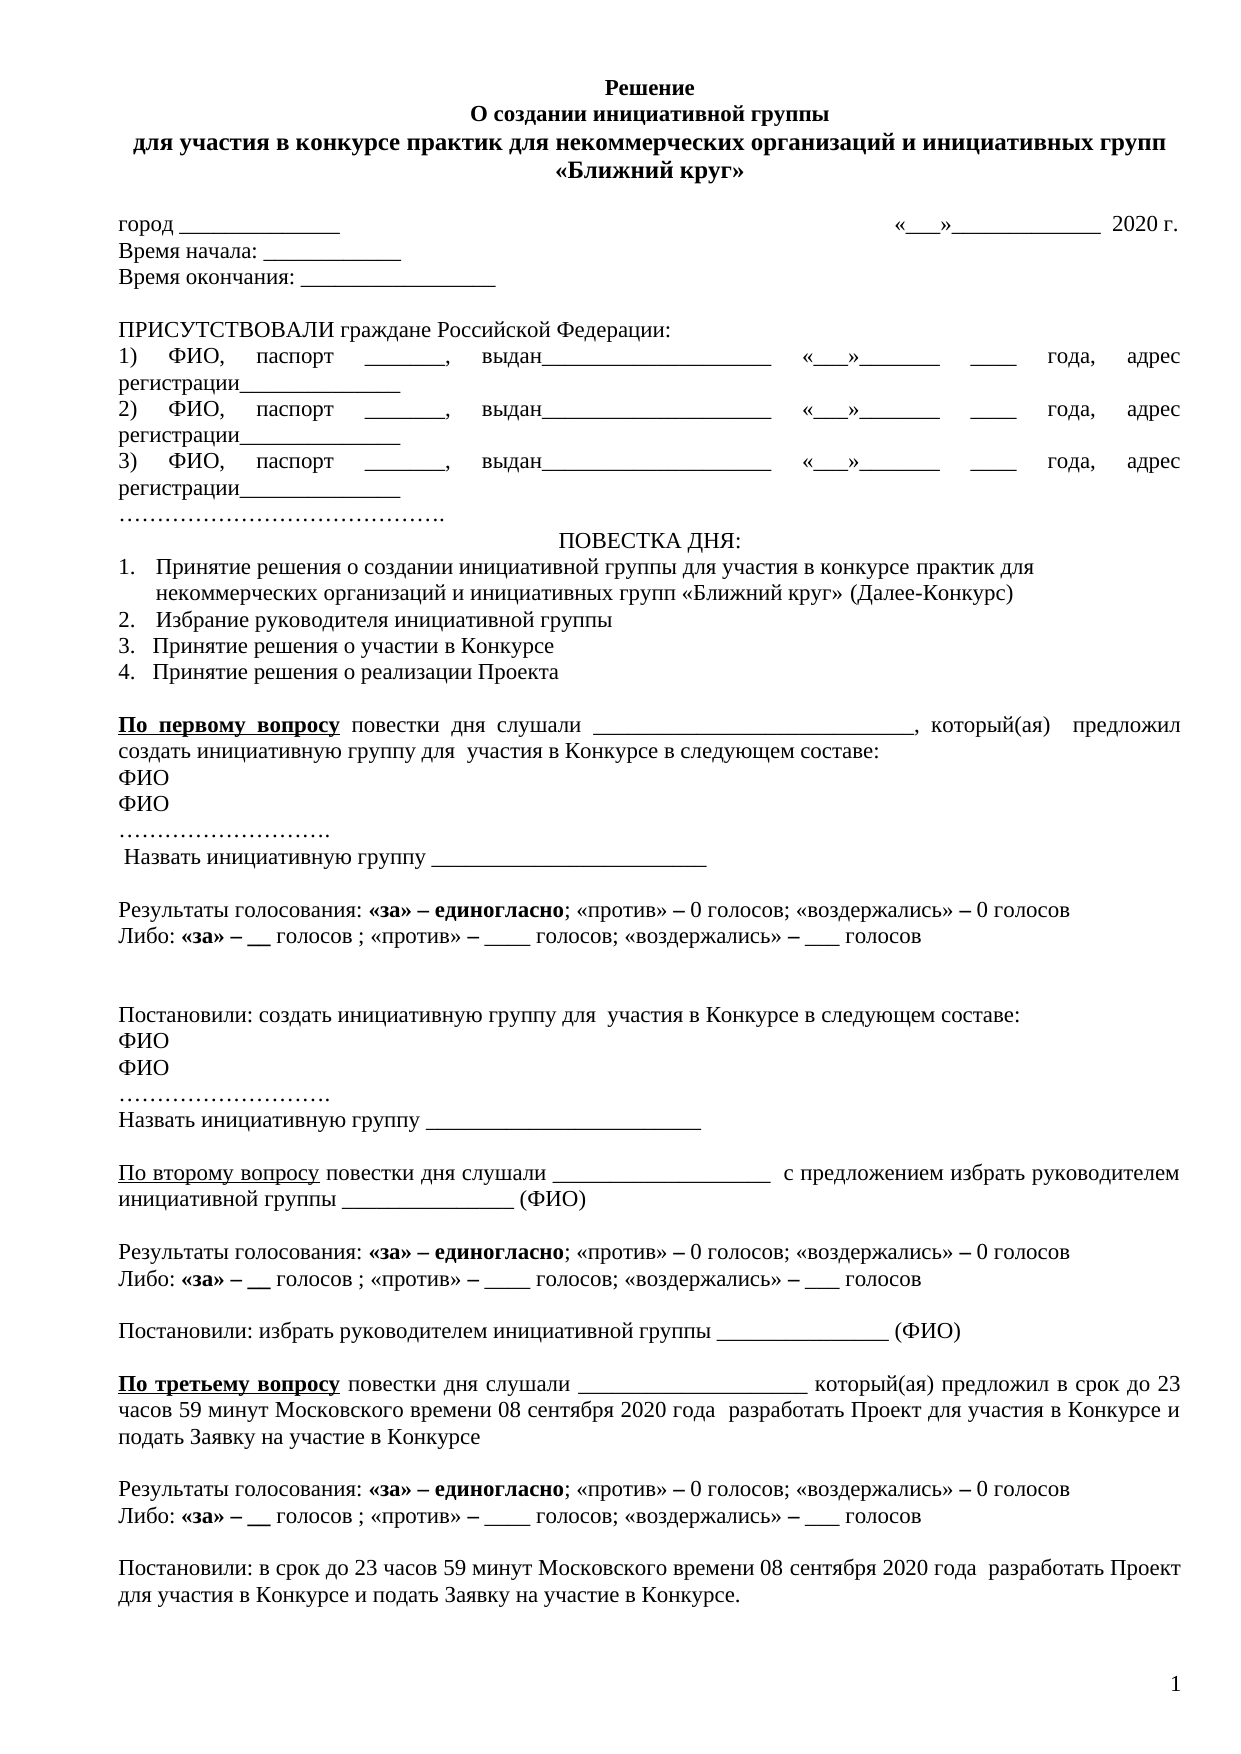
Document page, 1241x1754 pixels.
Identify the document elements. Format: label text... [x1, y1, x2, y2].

list Избрание руководителя инициативной группы [118, 606, 1181, 632]
text город ______________ «___»_____________ 2020 г. [118, 210, 1181, 237]
text для участия в конкурсе практик для некоммерческих организаций и инициативных групп [118, 127, 1181, 155]
text Либо: «за» – __ голосов ; «против» – ____ голосов; «воздержались» – ___ голосов [118, 922, 1181, 948]
text ФИО [118, 764, 1181, 790]
list Принятие решения о создании инициативной группы для участия в конкурсе практик для некоммерческих организаций и инициативных групп «Ближний круг» (Далее-Конкурс) [118, 553, 1181, 606]
text Постановили: в срок до 23 часов 59 минут Московского времени 08 сентября 2020 года разработать Проект для участия в Конкурсе и подать Заявку на участие в Конкурсе. [118, 1554, 1181, 1607]
text ………………………. [118, 817, 1181, 843]
text ПРИСУТСТВОВАЛИ граждане Российской Федерации: [118, 316, 1181, 342]
text По первому вопросу повестки дня слушали ____________________________, который(ая) предложил создать инициативную группу для участия в Конкурсе в следующем составе: [118, 711, 1181, 764]
text 2) ФИО, паспорт _______, выдан____________________ «___»_______ ____ года, адрес регистрации______________ [118, 395, 1181, 448]
text О создании инициативной группы [118, 100, 1181, 127]
text ФИО [118, 1027, 1181, 1054]
text По третьему вопросу повестки дня слушали ____________________ который(ая) предложил в срок до 23 часов 59 минут Московского времени 08 сентября 2020 года разработать Проект для участия в Конкурсе и подать Заявку на участие в Конкурсе [118, 1370, 1181, 1449]
text Время окончания: _________________ [118, 263, 1181, 289]
text ФИО [118, 1054, 1181, 1080]
text ……………………………………. [118, 500, 1181, 527]
text 3. Принятие решения о участии в Конкурсе [118, 632, 1181, 658]
text Либо: «за» – __ голосов ; «против» – ____ голосов; «воздержались» – ___ голосов [118, 1502, 1181, 1528]
text Постановили: избрать руководителем инициативной группы _______________ (ФИО) [118, 1317, 1181, 1344]
text По второму вопросу повестки дня слушали ___________________ с предложением избрать руководителем инициативной группы _______________ (ФИО) [118, 1159, 1181, 1212]
text 1) ФИО, паспорт _______, выдан____________________ «___»_______ ____ года, адрес регистрации______________ [118, 342, 1181, 395]
text 3) ФИО, паспорт _______, выдан____________________ «___»_______ ____ года, адрес регистрации______________ [118, 448, 1181, 500]
text ПОВЕСТКА ДНЯ: [118, 527, 1181, 553]
text Назвать инициативную группу ________________________ [118, 843, 1181, 869]
text ФИО [118, 790, 1181, 817]
text Решение [118, 74, 1181, 100]
text Назвать инициативную группу ________________________ [118, 1106, 1181, 1133]
text «Ближний круг» [118, 155, 1181, 184]
text 4. Принятие решения о реализации Проекта [118, 658, 1181, 685]
text Результаты голосования: «за» – единогласно; «против» – 0 голосов; «воздержались» – 0 голосов [118, 1238, 1181, 1264]
text Время начала: ____________ [118, 237, 1181, 263]
text Результаты голосования: «за» – единогласно; «против» – 0 голосов; «воздержались» – 0 голосов [118, 896, 1181, 922]
text Постановили: создать инициативную группу для участия в Конкурсе в следующем составе: [118, 1001, 1181, 1027]
text ………………………. [118, 1080, 1181, 1106]
text Либо: «за» – __ голосов ; «против» – ____ голосов; «воздержались» – ___ голосов [118, 1264, 1181, 1291]
text Результаты голосования: «за» – единогласно; «против» – 0 голосов; «воздержались» – 0 голосов [118, 1475, 1181, 1502]
